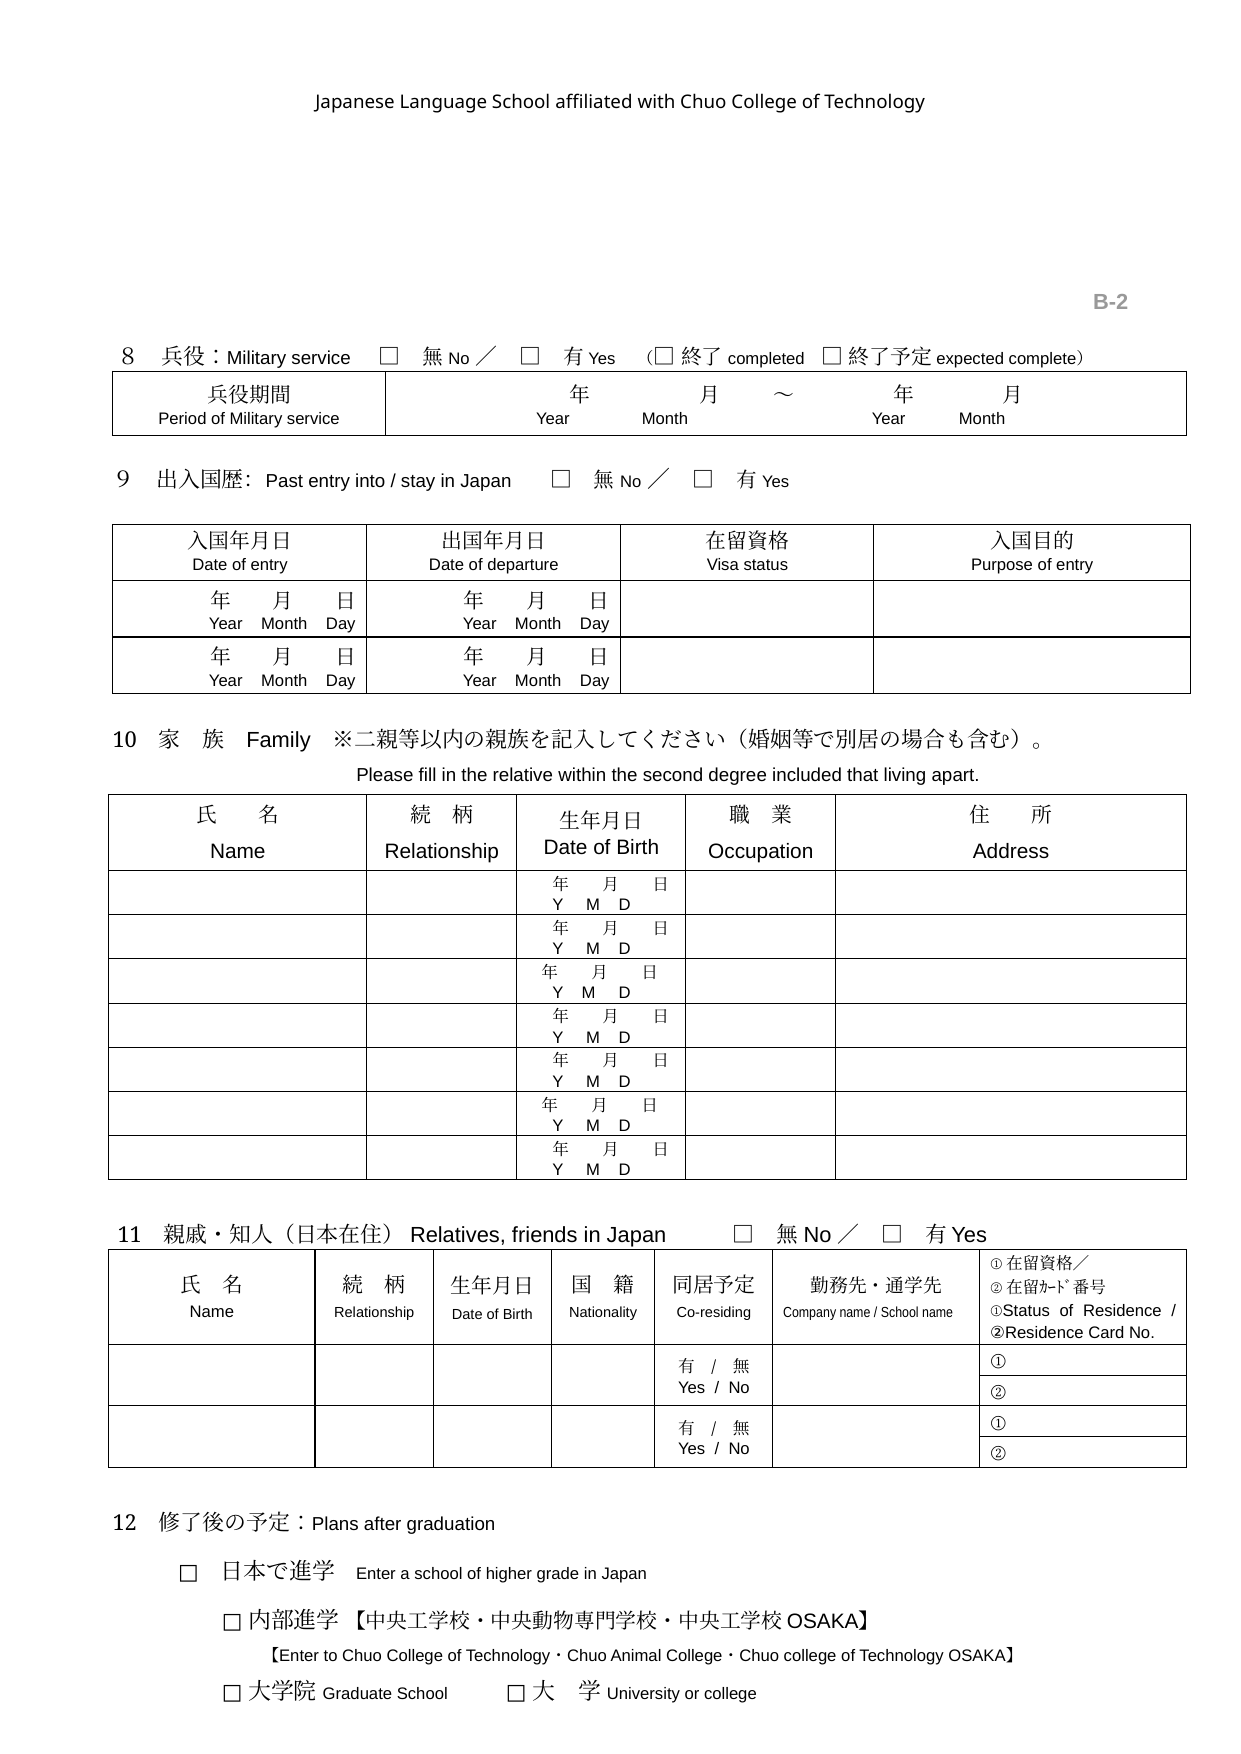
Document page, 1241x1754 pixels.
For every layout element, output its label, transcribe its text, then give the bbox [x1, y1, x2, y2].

text 【Enter to Chuo College of Technology・Chuo Animal College・Chuo college of Technology OSAKA】 [112, 1635, 1128, 1673]
table_cell [773, 1345, 979, 1405]
table_cell 年 月 日 Y M D [517, 915, 685, 958]
table_cell [367, 1136, 516, 1179]
table_cell [109, 871, 366, 914]
table_cell [836, 959, 1186, 1002]
table_cell [686, 1136, 835, 1179]
table_header 出国年月日 Date of departure [367, 525, 620, 580]
table_cell ② [980, 1376, 1186, 1405]
text Please fill in the relative within the second degree included that living apart. [112, 756, 1128, 794]
table_header 国 籍 Nationality [552, 1250, 654, 1344]
table_cell [109, 1406, 314, 1467]
table_cell [316, 1345, 433, 1405]
table_header 生年月日 Date of Birth [517, 795, 685, 870]
table_cell [686, 959, 835, 1002]
table_cell [552, 1406, 654, 1467]
table_header 在留資格 Visa status [621, 525, 873, 580]
table_header ①在留資格／ ②在留ｶｰﾄﾞ番号 ①Status of Residence / ②Residence Card No. [980, 1250, 1186, 1344]
table_cell 年 月 日 Y M D [517, 1136, 685, 1179]
table_cell [686, 1092, 835, 1135]
table_cell [621, 638, 873, 693]
text ９ 出入国歴：Past entry into / stay in Japan □ 無 No ／ □ 有 Yes [112, 461, 1128, 494]
table_cell 年 月 日 Y M D [517, 1004, 685, 1047]
table_cell [686, 1004, 835, 1047]
table_cell 年 月 日 Y M D [517, 959, 685, 1002]
table_cell [836, 1004, 1186, 1047]
table_cell [109, 1004, 366, 1047]
table_cell [109, 915, 366, 958]
table_cell [367, 1048, 516, 1091]
table_header 入国年月日 Date of entry [113, 525, 366, 580]
table_cell ① [980, 1345, 1186, 1374]
table_cell 有 / 無 Yes / No [655, 1345, 772, 1405]
table_header 続 柄 Relationship [367, 795, 516, 870]
table_cell ② [980, 1437, 1186, 1467]
table_cell [109, 1092, 366, 1135]
table_header 氏 名 Name [109, 1250, 314, 1344]
table_cell [367, 959, 516, 1002]
table_cell 年 月 日 Y M D [517, 1092, 685, 1135]
table_cell [109, 1136, 366, 1179]
table_cell [836, 871, 1186, 914]
text □ 大学院 Graduate School □ 大 学 University or college [112, 1673, 1128, 1706]
table_cell [434, 1345, 551, 1405]
table_header 住 所 Address [836, 795, 1186, 870]
table_cell [686, 1048, 835, 1091]
table_cell [773, 1406, 979, 1467]
text 10 家 族 Family ※二親等以内の親族を記入してください（婚姻等で別居の場合も含む）。 [112, 719, 1128, 756]
text ８ 兵役：Military service □ 無 No ／ □ 有Yes （□ 終了 completed □ 終了予定expected complete） [95, 339, 1128, 371]
table_header 続 柄 Relationship [316, 1250, 433, 1344]
table_header 入国目的 Purpose of entry [874, 525, 1190, 580]
table_cell [836, 1092, 1186, 1135]
table_cell [367, 871, 516, 914]
table_header 職 業 Occupation [686, 795, 835, 870]
table_cell [316, 1406, 433, 1467]
text □ 日本で進学 Enter a school of higher grade in Japan [112, 1553, 1128, 1586]
table_cell [621, 581, 873, 636]
table_header 生年月日 Date of Birth [434, 1250, 551, 1344]
table_header 年 月 ～ 年 月 Year Month Year Month [386, 372, 1186, 435]
table_cell [686, 871, 835, 914]
table_cell [367, 1004, 516, 1047]
table_cell 年 月 日 Y M D [517, 871, 685, 914]
text B-2 [112, 289, 1128, 314]
text 11 親戚・知人（日本在住） Relatives, friends in Japan □ 無 No ／ □ 有Yes [106, 1218, 1128, 1249]
table_cell [552, 1345, 654, 1405]
table_cell [109, 1345, 314, 1405]
table_cell [836, 1136, 1186, 1179]
table_cell [434, 1406, 551, 1467]
table_cell [686, 915, 835, 958]
table_cell [367, 1092, 516, 1135]
table_header 氏 名 Name [109, 795, 366, 870]
table_cell 年 月 日 Year Month Day [113, 581, 366, 636]
table_cell [109, 1048, 366, 1091]
table_header 同居予定 Co-residing [655, 1250, 772, 1344]
table_cell 年 月 日 Year Month Day [367, 581, 620, 636]
table_header 兵役期間 Period of Military service [113, 372, 385, 435]
table_cell 年 月 日 Year Month Day [367, 638, 620, 693]
table_cell 年 月 日 Year Month Day [113, 638, 366, 693]
table_cell [874, 638, 1190, 693]
text □ 内部進学 【中央工学校・中央動物専門学校・中央工学校OSAKA】 [112, 1602, 1128, 1635]
table_cell [874, 581, 1190, 636]
table_cell [836, 1048, 1186, 1091]
table_cell [836, 915, 1186, 958]
table_cell [109, 959, 366, 1002]
table_cell ① [980, 1406, 1186, 1436]
table_header 勤務先・通学先 Company name / School name [773, 1250, 979, 1344]
table_cell 有 / 無 Yes / No [655, 1406, 772, 1467]
text 12 修了後の予定：Plans after graduation [112, 1506, 1128, 1537]
table_cell 年 月 日 Y M D [517, 1048, 685, 1091]
table_cell [367, 915, 516, 958]
